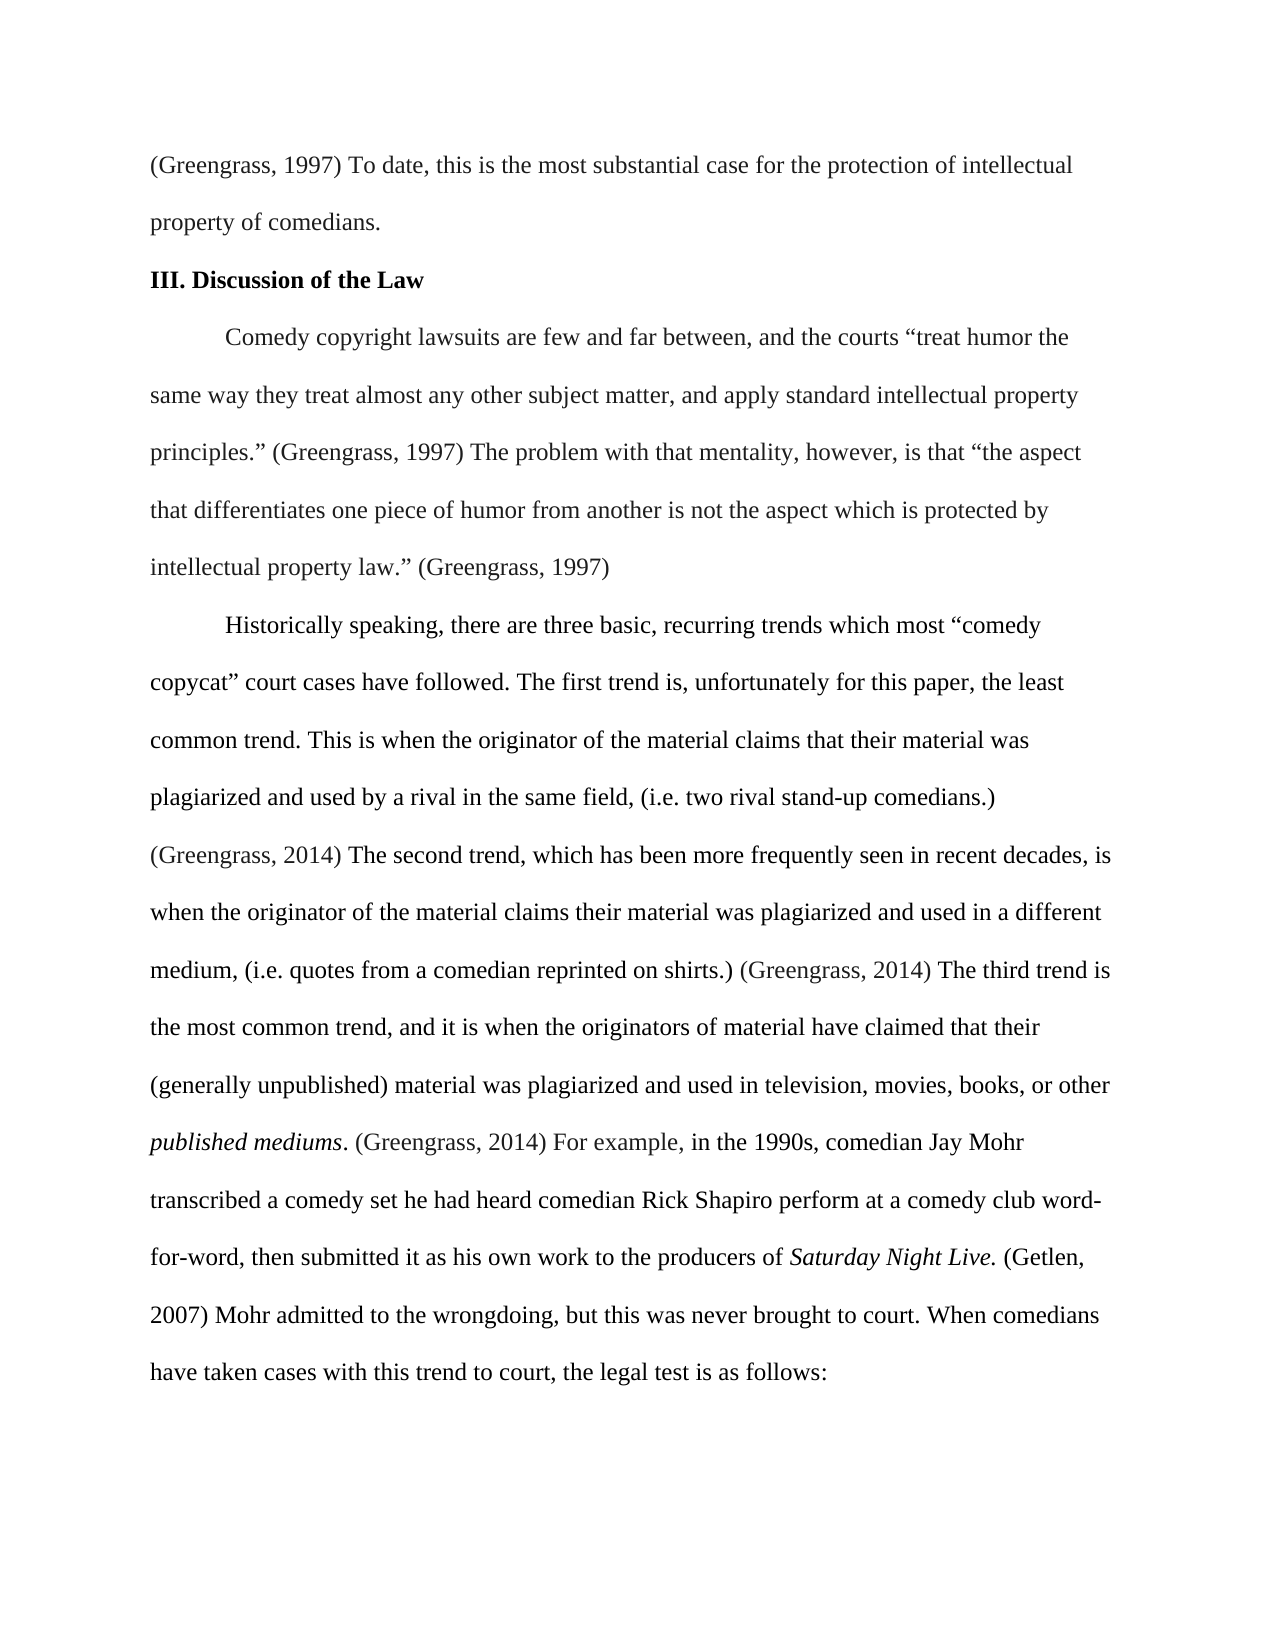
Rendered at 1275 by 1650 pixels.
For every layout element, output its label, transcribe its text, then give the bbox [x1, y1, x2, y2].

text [150, 150, 1125, 236]
text Historically speaking, there are three basic, recurring trends which most “comedy copycat” court cases have followed. The first trend is, unfortunately for this paper, the least common trend. This is when the originator of the material claims that their material was plagiarized and used by a rival in the same field, (i.e. two rival stand-up comedians.) (Greengrass, 2014) The second trend, which has been more frequently seen in recent decades, is when the originator of the material claims their material was plagiarized and used in a different medium, (i.e. quotes from a comedian reprinted on shirts.) (Greengrass, 2014) The third trend is the most common trend, and it is when the originators of material have claimed that their (generally unpublished) material was plagiarized and used in television, movies, books, or other published mediums. (Greengrass, 2014) For example, in the 1990s, comedian Jay Mohr transcribed a comedy set he had heard comedian Rick Shapiro perform at a comedy club word-for-word, then submitted it as his own work to the producers of Saturday Night Live. (Getlen, 2007) Mohr admitted to the wrongdoing, but this was never brought to court. When comedians have taken cases with this trend to court, the legal test is as follows: [150, 610, 1125, 1386]
text Comedy copyright lawsuits are few and far between, and the courts “treat humor the same way they treat almost any other subject matter, and apply standard intellectual property principles.” (Greengrass, 1997) The problem with that mentality, however, is that “the aspect that differentiates one piece of humor from another is not the aspect which is protected by intellectual property law.” (Greengrass, 1997) [150, 322, 1125, 581]
text III. Discussion of the Law [150, 265, 1125, 294]
